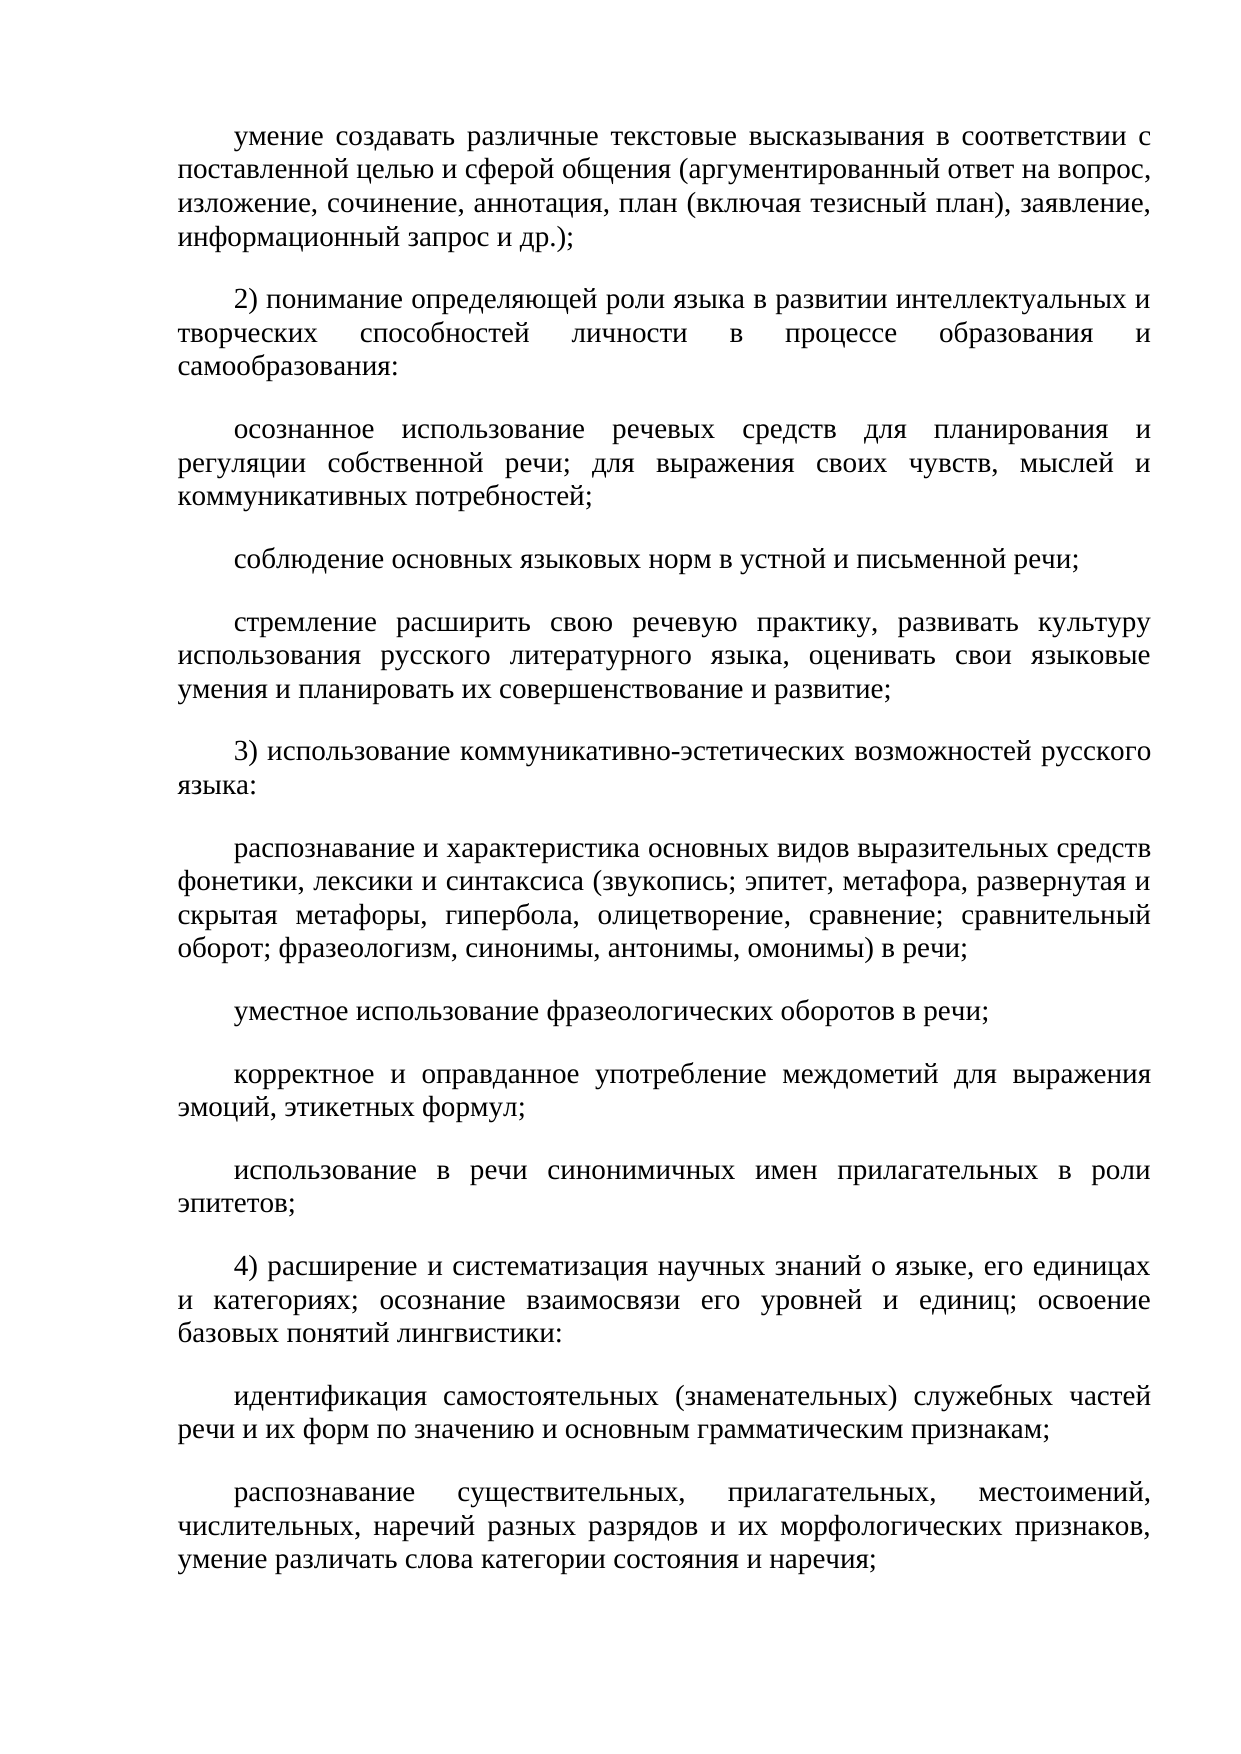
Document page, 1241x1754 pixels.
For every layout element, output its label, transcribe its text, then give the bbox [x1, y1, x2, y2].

text 3) использование коммуникативно-эстетических возможностей русского языка: [177, 733, 1152, 801]
text уместное использование фразеологических оборотов в речи; [177, 993, 1152, 1027]
text распознавание и характеристика основных видов выразительных средств фонетики, лексики и синтаксиса (звукопись; эпитет, метафора, развернутая и скрытая метафоры, гипербола, олицетворение, сравнение; сравнительный оборот; фразеологизм, синонимы, антонимы, омонимы) в речи; [177, 830, 1152, 964]
text идентификация самостоятельных (знаменательных) служебных частей речи и их форм по значению и основным грамматическим признакам; [177, 1378, 1152, 1445]
text умение создавать различные текстовые высказывания в соответствии с поставленной целью и сферой общения (аргументированный ответ на вопрос, изложение, сочинение, аннотация, план (включая тезисный план), заявление, информационный запрос и др.); [177, 118, 1152, 252]
text использование в речи синонимичных имен прилагательных в роли эпитетов; [177, 1152, 1152, 1219]
text корректное и оправданное употребление междометий для выражения эмоций, этикетных формул; [177, 1056, 1152, 1123]
text стремление расширить свою речевую практику, развивать культуру использования русского литературного языка, оценивать свои языковые умения и планировать их совершенствование и развитие; [177, 604, 1152, 704]
text осознанное использование речевых средств для планирования и регуляции собственной речи; для выражения своих чувств, мыслей и коммуникативных потребностей; [177, 411, 1152, 512]
text 2) понимание определяющей роли языка в развитии интеллектуальных и творческих способностей личности в процессе образования и самообразования: [177, 281, 1152, 382]
text распознавание существительных, прилагательных, местоимений, числительных, наречий разных разрядов и их морфологических признаков, умение различать слова категории состояния и наречия; [177, 1474, 1152, 1575]
text соблюдение основных языковых норм в устной и письменной речи; [177, 541, 1152, 574]
text 4) расширение и систематизация научных знаний о языке, его единицах и категориях; осознание взаимосвязи его уровней и единиц; освоение базовых понятий лингвистики: [177, 1248, 1152, 1349]
